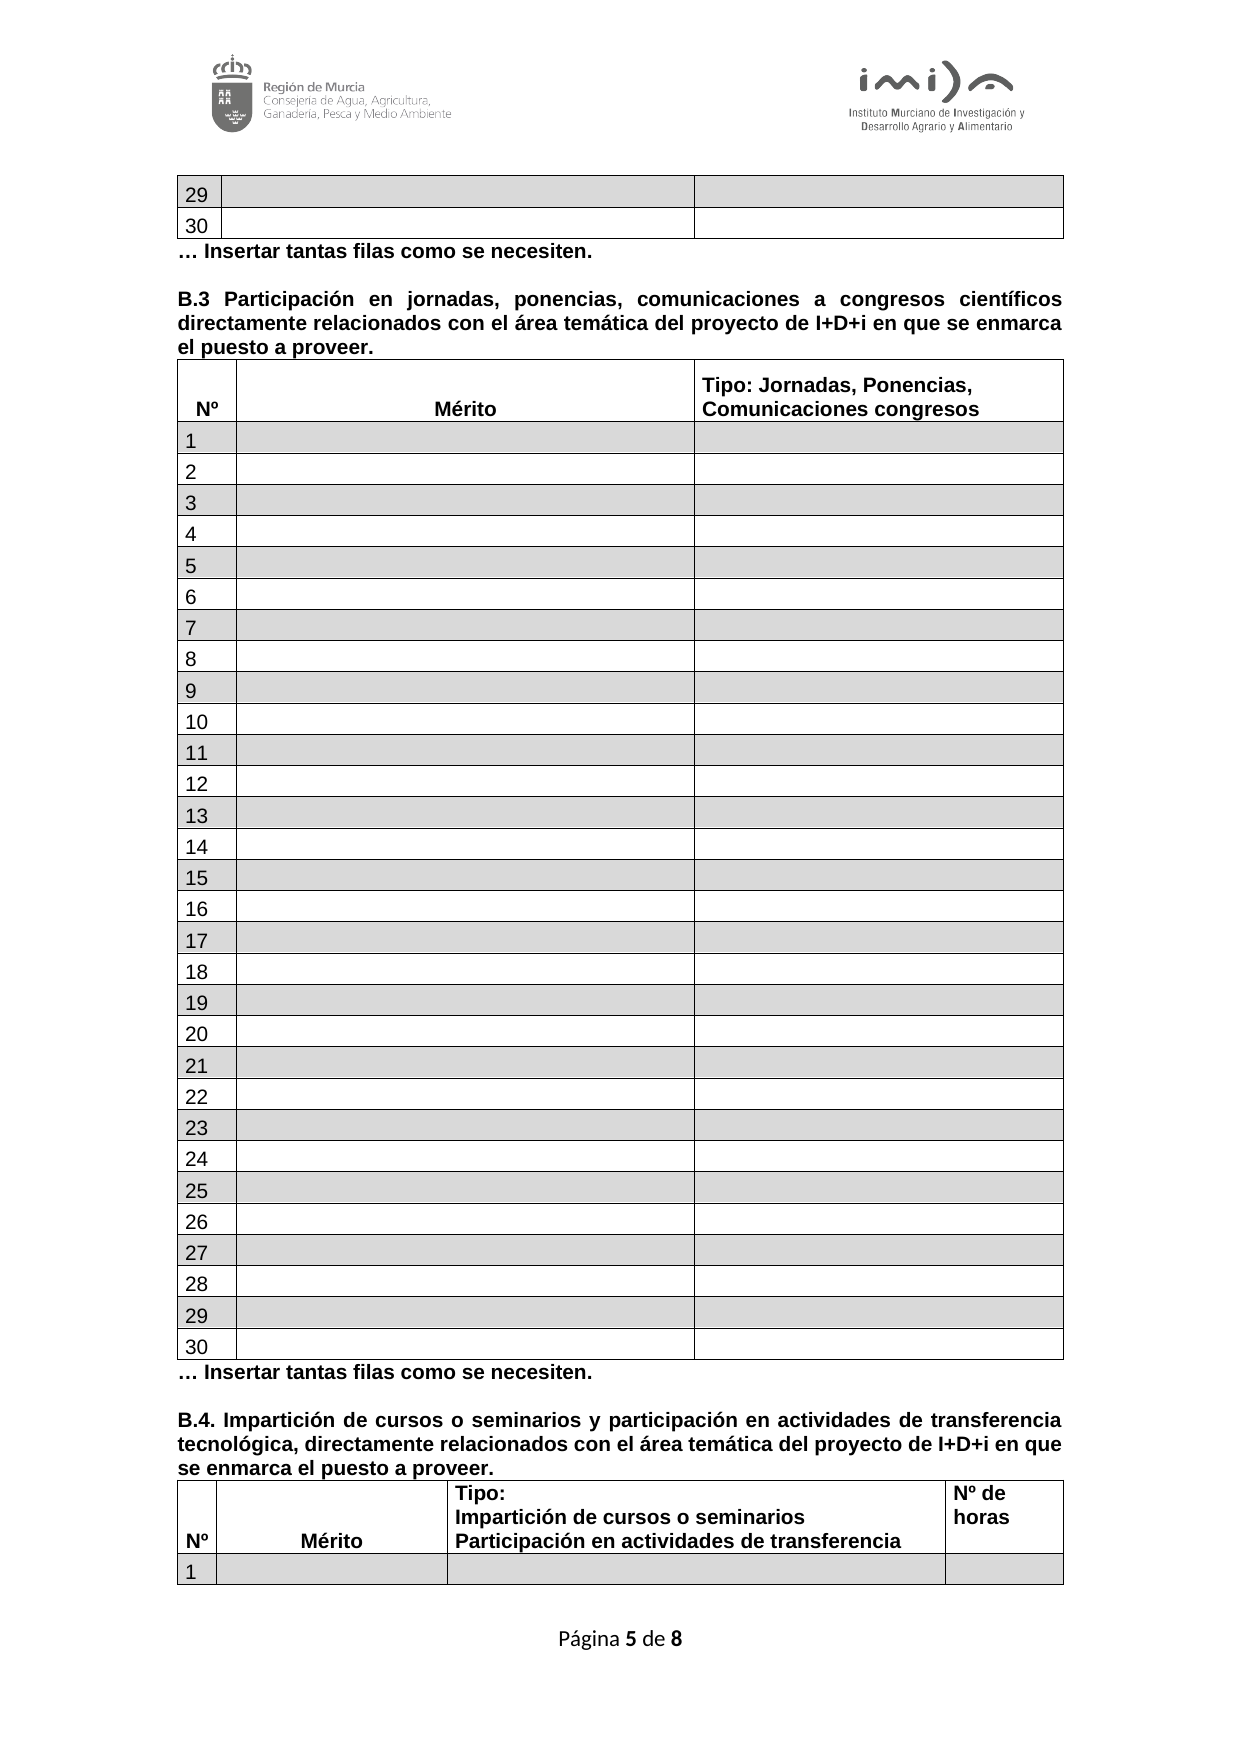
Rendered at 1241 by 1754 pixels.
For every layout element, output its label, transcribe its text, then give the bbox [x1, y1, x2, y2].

table_cell [695, 422, 1063, 452]
table_cell [237, 1079, 694, 1109]
table_cell 18 [178, 954, 236, 984]
table_cell [695, 208, 1063, 238]
table_cell [695, 672, 1063, 702]
table_cell 5 [178, 547, 236, 577]
table_cell 12 [178, 766, 236, 796]
table_cell [237, 641, 694, 671]
table_cell 30 [178, 208, 221, 238]
table_cell [222, 176, 694, 207]
table_cell [237, 704, 694, 734]
table_cell [695, 1329, 1063, 1359]
table_cell 13 [178, 797, 236, 827]
table_cell 15 [178, 860, 236, 890]
picture [835, 52, 1033, 148]
table_cell 21 [178, 1047, 236, 1077]
table_cell [695, 735, 1063, 765]
table_cell [237, 579, 694, 609]
table_cell [695, 1110, 1063, 1140]
table_cell 20 [178, 1016, 236, 1046]
table_cell [237, 797, 694, 827]
table_cell 25 [178, 1172, 236, 1202]
table_header Mérito [237, 360, 694, 421]
table_cell [237, 1047, 694, 1077]
table_cell [695, 1047, 1063, 1077]
table_cell 10 [178, 704, 236, 734]
table_cell 29 [178, 1297, 236, 1327]
table_cell [237, 485, 694, 515]
table_cell [695, 1235, 1063, 1265]
table_cell 17 [178, 922, 236, 952]
table_cell [237, 1297, 694, 1327]
table_cell 26 [178, 1204, 236, 1234]
picture [208, 29, 463, 148]
table_cell [695, 829, 1063, 859]
table_cell 28 [178, 1266, 236, 1296]
table_cell [237, 1266, 694, 1296]
table_header Nº de horas [946, 1481, 1063, 1552]
table_cell [237, 860, 694, 890]
table_cell [695, 797, 1063, 827]
table_cell [237, 735, 694, 765]
table_header Mérito [217, 1481, 447, 1552]
table_cell [695, 547, 1063, 577]
table_cell 1 [178, 422, 236, 452]
table_cell [237, 422, 694, 452]
table_cell [217, 1554, 447, 1584]
table_cell [237, 829, 694, 859]
table_cell [237, 954, 694, 984]
table_cell [237, 610, 694, 640]
table_header Tipo: Impartición de cursos o seminarios Participación en actividades de transferencia [448, 1481, 945, 1552]
table_cell 1 [178, 1554, 216, 1584]
table_cell [695, 985, 1063, 1015]
table_cell [695, 1297, 1063, 1327]
table_cell [237, 891, 694, 921]
table_cell [237, 516, 694, 546]
table_cell 30 [178, 1329, 236, 1359]
table_cell [695, 704, 1063, 734]
table_cell [237, 1329, 694, 1359]
table_cell 4 [178, 516, 236, 546]
table_cell 22 [178, 1079, 236, 1109]
table_cell [237, 922, 694, 952]
table_cell [237, 1110, 694, 1140]
table_cell 29 [178, 176, 221, 207]
table_cell [237, 985, 694, 1015]
table_cell [695, 176, 1063, 207]
table_cell [237, 672, 694, 702]
text B.4. Impartición de cursos o seminarios y participación en actividades de transferencia tecnológica, directamente relacionados con el área temática del proyecto de I+D+i en que se enmarca el puesto a proveer. [177, 1408, 1063, 1479]
table_cell [237, 454, 694, 484]
table_cell [695, 860, 1063, 890]
table_cell 3 [178, 485, 236, 515]
table_cell [695, 1141, 1063, 1171]
table_cell [237, 1235, 694, 1265]
table_cell [237, 766, 694, 796]
table_cell [695, 454, 1063, 484]
table_cell [448, 1554, 945, 1584]
table_cell [695, 610, 1063, 640]
table_cell [237, 1204, 694, 1234]
table_cell [695, 485, 1063, 515]
table_cell 23 [178, 1110, 236, 1140]
table_cell [237, 1141, 694, 1171]
table_header Nº [178, 360, 236, 421]
table_cell 7 [178, 610, 236, 640]
table_cell [946, 1554, 1063, 1584]
table_cell 19 [178, 985, 236, 1015]
table_cell 6 [178, 579, 236, 609]
table_cell [695, 1079, 1063, 1109]
table_cell 11 [178, 735, 236, 765]
table_cell [695, 1204, 1063, 1234]
table_cell [695, 766, 1063, 796]
table_cell [695, 891, 1063, 921]
table_cell [222, 208, 694, 238]
table_cell [695, 1016, 1063, 1046]
text B.3 Participación en jornadas, ponencias, comunicaciones a congresos científicos directamente relacionados con el área temática del proyecto de I+D+i en que se enmarca el puesto a proveer. [177, 287, 1063, 359]
text … Insertar tantas filas como se necesiten. [177, 1360, 1063, 1384]
table_cell [695, 516, 1063, 546]
table_cell 24 [178, 1141, 236, 1171]
table_cell 8 [178, 641, 236, 671]
table_cell 9 [178, 672, 236, 702]
table_cell 27 [178, 1235, 236, 1265]
table_cell [237, 1172, 694, 1202]
table_cell 16 [178, 891, 236, 921]
table_cell [695, 641, 1063, 671]
table_cell [695, 1266, 1063, 1296]
table_cell [237, 547, 694, 577]
table_header Nº [178, 1481, 216, 1552]
table_cell [695, 954, 1063, 984]
table_cell 14 [178, 829, 236, 859]
text … Insertar tantas filas como se necesiten. [177, 239, 1063, 263]
table_header Tipo: Jornadas, Ponencias, Comunicaciones congresos [695, 360, 1063, 421]
table_cell [695, 1172, 1063, 1202]
table_cell [695, 579, 1063, 609]
table_cell 2 [178, 454, 236, 484]
table_cell [695, 922, 1063, 952]
table_cell [237, 1016, 694, 1046]
